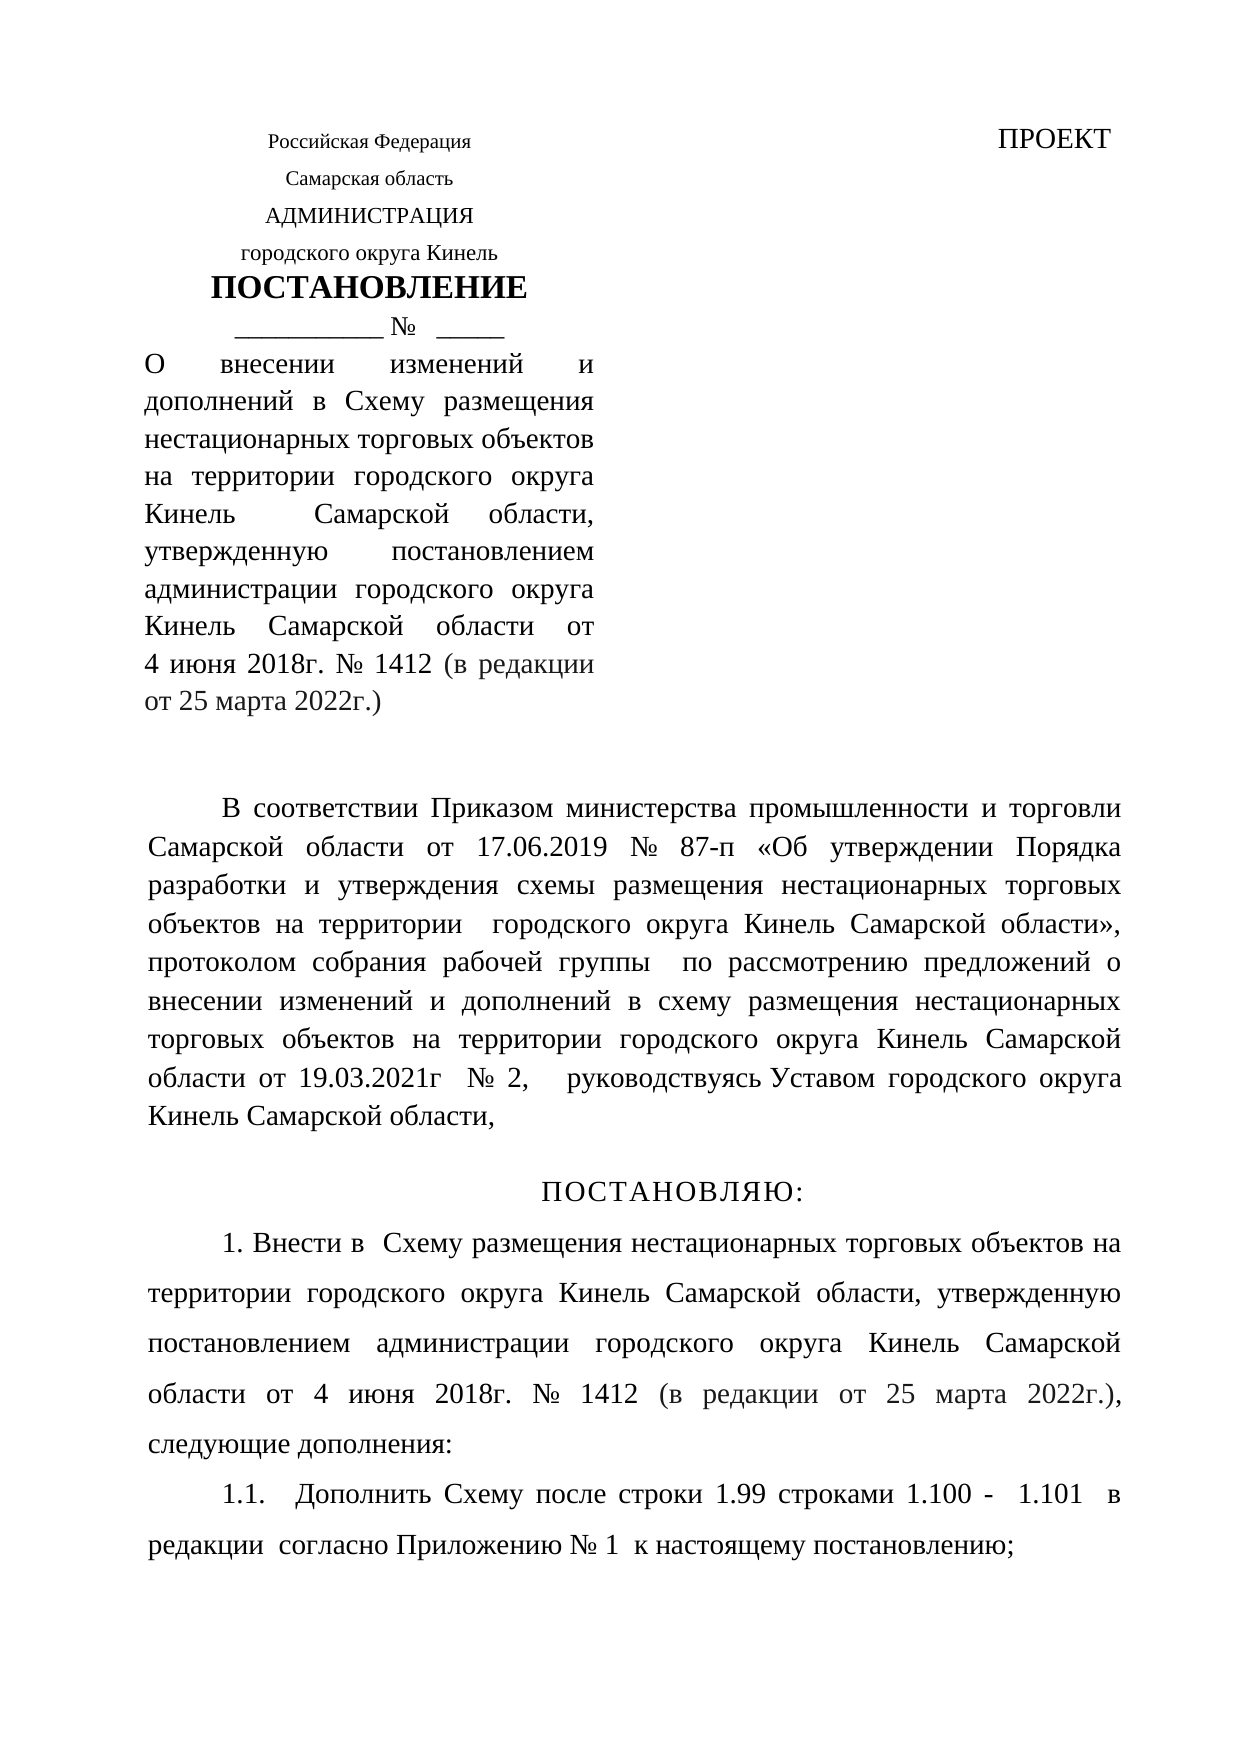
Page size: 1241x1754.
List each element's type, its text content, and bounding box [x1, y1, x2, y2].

text 1. Внести в Схему размещения нестационарных торговых объектов на территории городского округа Кинель Самарской области, утвержденную постановлением администрации городского округа Кинель Самарской области от 4 июня 2018г. № 1412 (в редакции от 25 марта 2022г.), следующие дополнения: [148, 1225, 1122, 1460]
table_cell О внесении изменений и дополнений в Схему размещения нестационарных торговых объектов на территории городского округа Кинель Самарской области, утвержденную постановлением администрации городского округа Кинель Самарской области от 4 июня 2018г. № 1412 (в редакции от 25 марта 2022г.) [133, 343, 606, 752]
text ПОСТАНОВЛЯЮ: [148, 1174, 1122, 1208]
list Дополнить Схему после строки 1.99 строками 1.100 - 1.101 в редакции согласно Приложению № 1 к настоящему постановлению; [148, 1476, 1122, 1560]
table_header Российская Федерация Самарская область АДМИНИСТРАЦИЯ городского округа Кинель ПОСТАНОВЛЕНИЕ ___________ № _____ [133, 118, 606, 343]
table_header ПРОЕКТ [606, 118, 1122, 343]
text В соответствии Приказом министерства промышленности и торговли Самарской области от 17.06.2019 № 87-п «Об утверждении Порядка разработки и утверждения схемы размещения нестационарных торговых объектов на территории городского округа Кинель Самарской области», протоколом собрания рабочей группы по рассмотрению предложений о внесении изменений и дополнений в схему размещения нестационарных торговых объектов на территории городского округа Кинель Самарской области от 19.03.2021г № 2, руководствуясь Уставом городского округа Кинель Самарской области, [148, 790, 1122, 1132]
